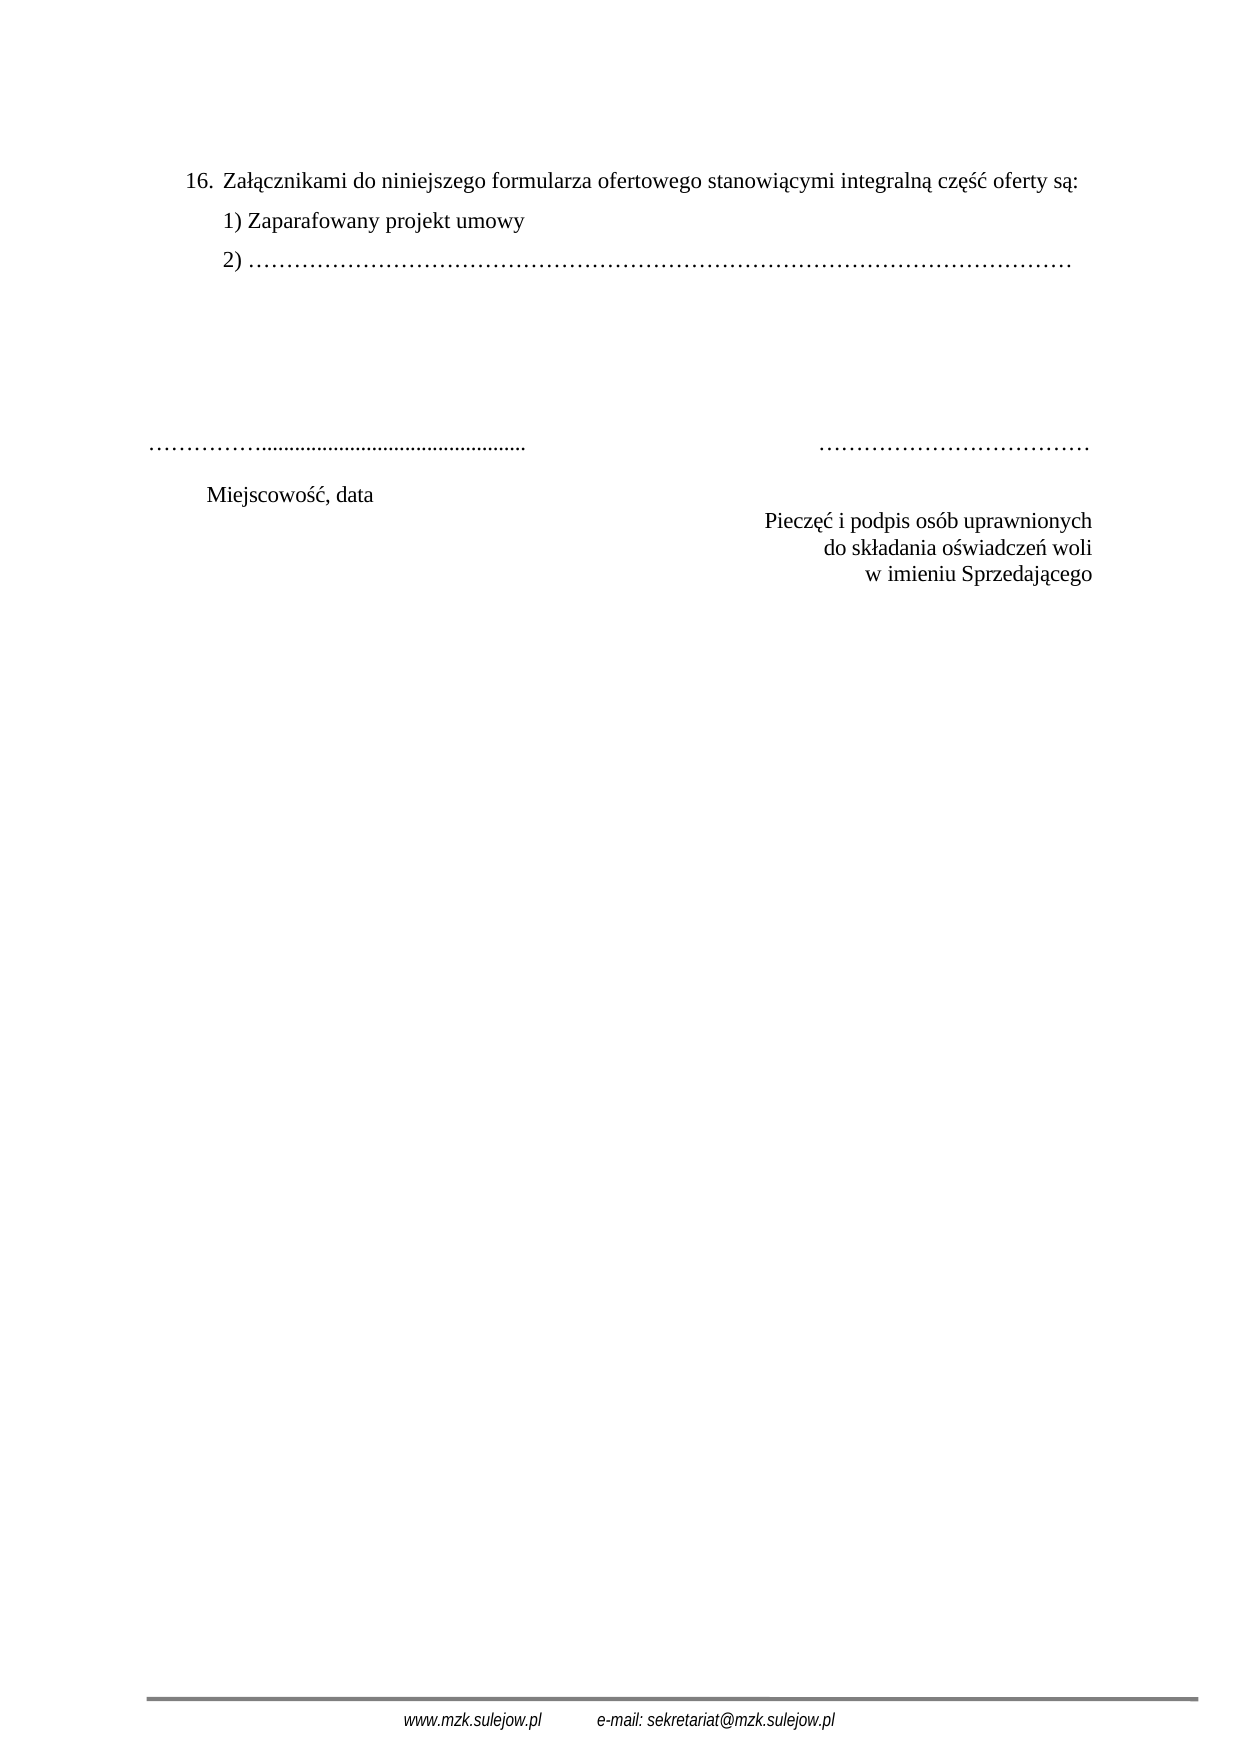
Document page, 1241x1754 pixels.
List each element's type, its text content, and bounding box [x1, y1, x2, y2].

text w imieniu Sprzedającego [148, 560, 1092, 587]
list Załącznikami do niniejszego formularza ofertowego stanowiącymi integralną część oferty są: [185, 168, 1092, 194]
text do składania oświadczeń woli [148, 534, 1092, 560]
text Miejscowość, data Pieczęć i podpis osób uprawnionych [148, 481, 1092, 534]
text ……………................................................ ……………………………… [148, 404, 1092, 455]
text 1) Zaparafowany projekt umowy [223, 207, 1092, 233]
text 2) ……………………………………………………………………………………………… [223, 247, 1092, 273]
